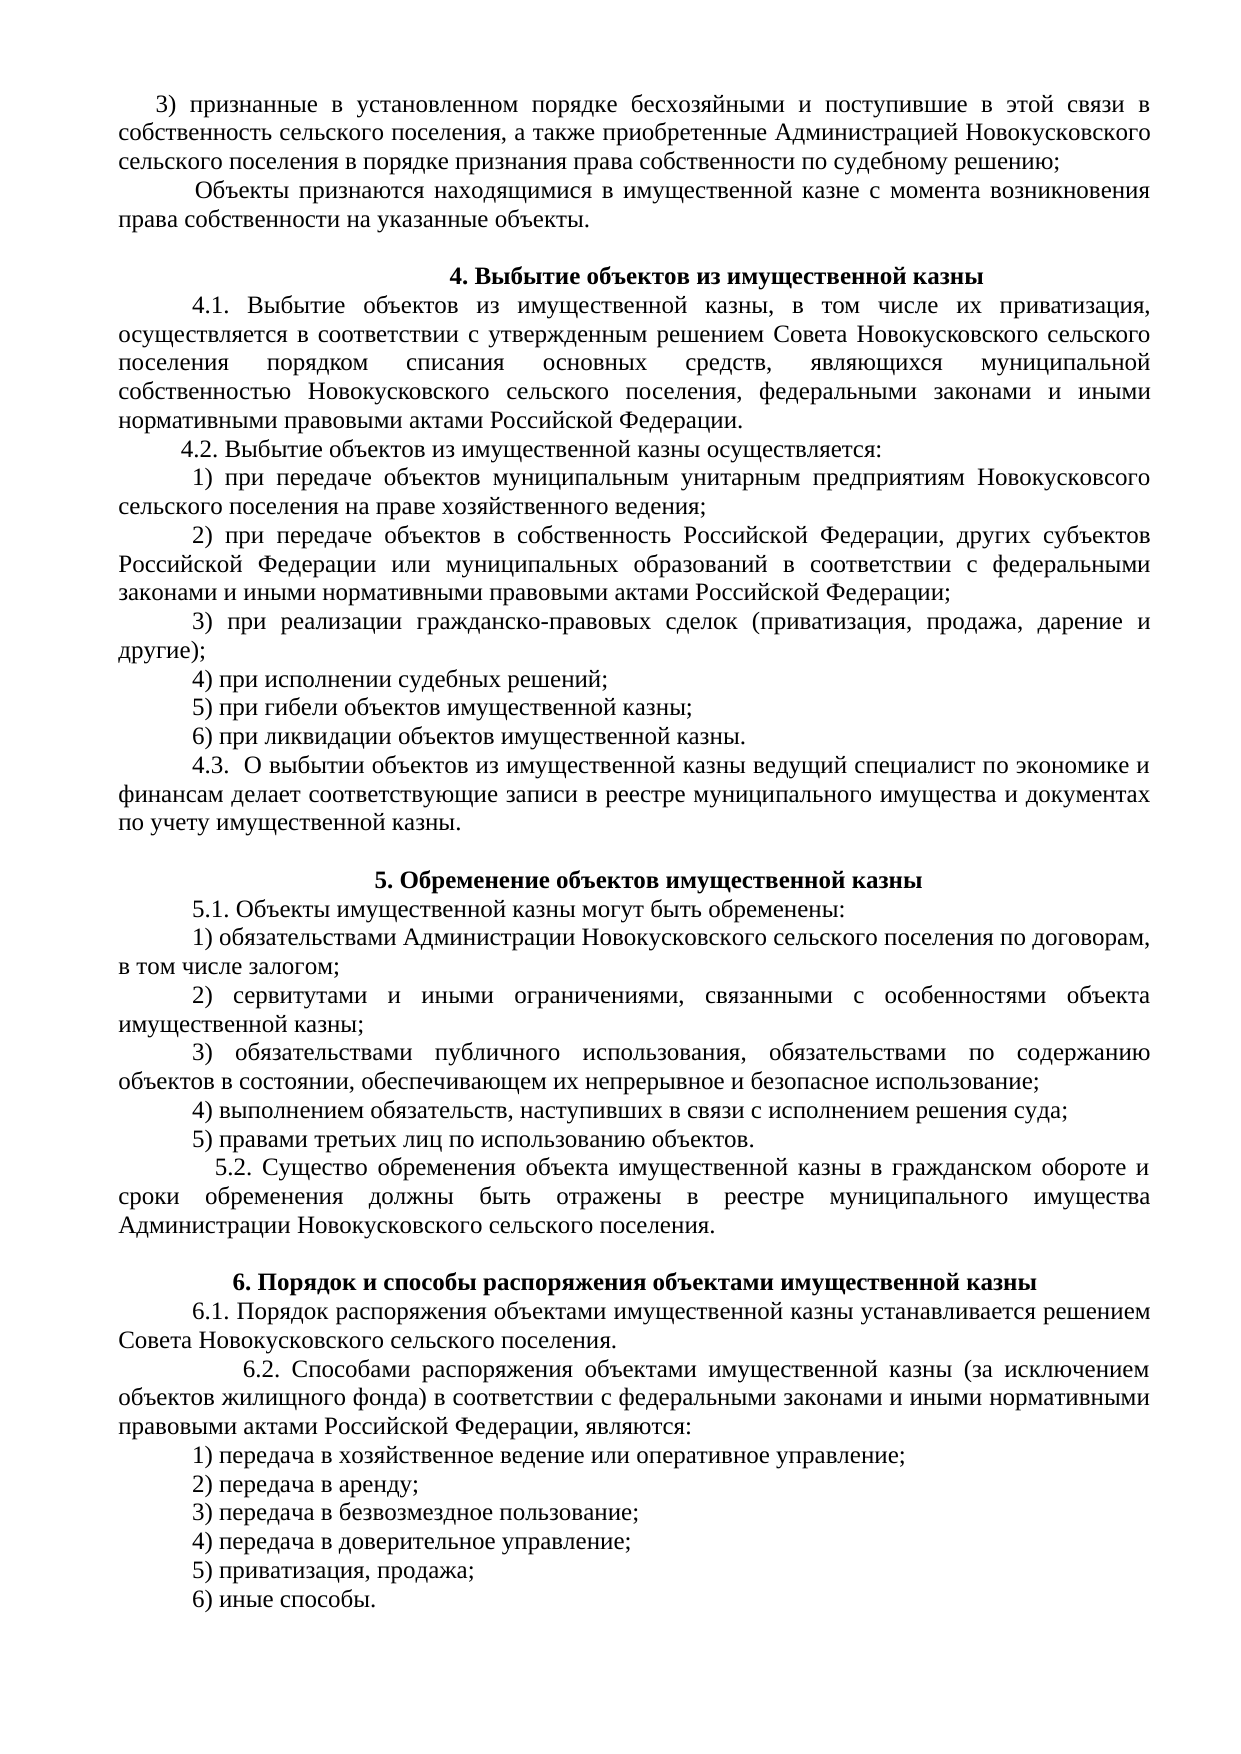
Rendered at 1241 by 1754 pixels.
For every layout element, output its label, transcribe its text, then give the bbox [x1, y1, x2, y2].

text 3) обязательствами публичного использования, обязательствами по содержанию объектов в состоянии, обеспечивающем их непрерывное и безопасное использование; [118, 1037, 1152, 1095]
text 4) при исполнении судебных решений; [192, 664, 1152, 692]
text 1) передача в хозяйственное ведение или оперативное управление; [118, 1440, 1152, 1469]
text 3) признанные в установленном порядке бесхозяйными и поступившие в этой связи в собственность сельского поселения, а также приобретенные Администрацией Новокусковского сельского поселения в порядке признания права собственности по судебному решению; [118, 89, 1152, 175]
text 4) выполнением обязательств, наступивших в связи с исполнением решения суда; [118, 1095, 1152, 1124]
text 1) при передаче объектов муниципальным унитарным предприятиям Новокусковсого сельского поселения на праве хозяйственного ведения; [118, 462, 1152, 520]
text 5) правами третьих лиц по использованию объектов. [118, 1124, 1152, 1152]
text 4.3. О выбытии объектов из имущественной казны ведущий специалист по экономике и финансам делает соответствующие записи в реестре муниципального имущества и документах по учету имущественной казны. [118, 750, 1152, 836]
text 6) при ликвидации объектов имущественной казны. [192, 721, 1152, 750]
text Объекты признаются находящимися в имущественной казне с момента возникновения права собственности на указанные объекты. [118, 175, 1152, 232]
text 3) при реализации гражданско-правовых сделок (приватизация, продажа, дарение и другие); [118, 606, 1152, 664]
text 2) передача в аренду; [118, 1469, 1152, 1497]
text 4) передача в доверительное управление; [118, 1526, 1152, 1555]
text 4.2. Выбытие объектов из имущественной казны осуществляется: [118, 434, 1152, 462]
text 1) обязательствами Администрации Новокусковского сельского поселения по договорам, в том числе залогом; [118, 922, 1152, 980]
text 2) сервитутами и иными ограничениями, связанными с особенностями объекта имущественной казны; [118, 980, 1152, 1037]
text 5.2. Существо обременения объекта имущественной казны в гражданском обороте и сроки обременения должны быть отражены в реестре муниципального имущества Администрации Новокусковского сельского поселения. [118, 1152, 1152, 1239]
text 2) при передаче объектов в собственность Российской Федерации, других субъектов Российской Федерации или муниципальных образований в соответствии с федеральными законами и иными нормативными правовыми актами Российской Федерации; [118, 520, 1152, 606]
text 5) приватизация, продажа; [118, 1555, 1152, 1584]
text 6) иные способы. [118, 1584, 1152, 1612]
text 6.2. Способами распоряжения объектами имущественной казны (за исключением объектов жилищного фонда) в соответствии с федеральными законами и иными нормативными правовыми актами Российской Федерации, являются: [118, 1354, 1152, 1440]
text 5. Обременение объектов имущественной казны [118, 865, 1152, 894]
text 4. Выбытие объектов из имущественной казны [118, 261, 1152, 290]
text 5.1. Объекты имущественной казны могут быть обременены: [192, 894, 1152, 922]
text 6. Порядок и способы распоряжения объектами имущественной казны [118, 1267, 1152, 1296]
text 3) передача в безвозмездное пользование; [118, 1497, 1152, 1526]
text 5) при гибели объектов имущественной казны; [192, 692, 1152, 721]
text 6.1. Порядок распоряжения объектами имущественной казны устанавливается решением Совета Новокусковского сельского поселения. [118, 1296, 1152, 1354]
text 4.1. Выбытие объектов из имущественной казны, в том числе их приватизация, осуществляется в соответствии с утвержденным решением Совета Новокусковского сельского поселения порядком списания основных средств, являющихся муниципальной собственностью Новокусковского сельского поселения, федеральными законами и иными нормативными правовыми актами Российской Федерации. [118, 290, 1152, 434]
